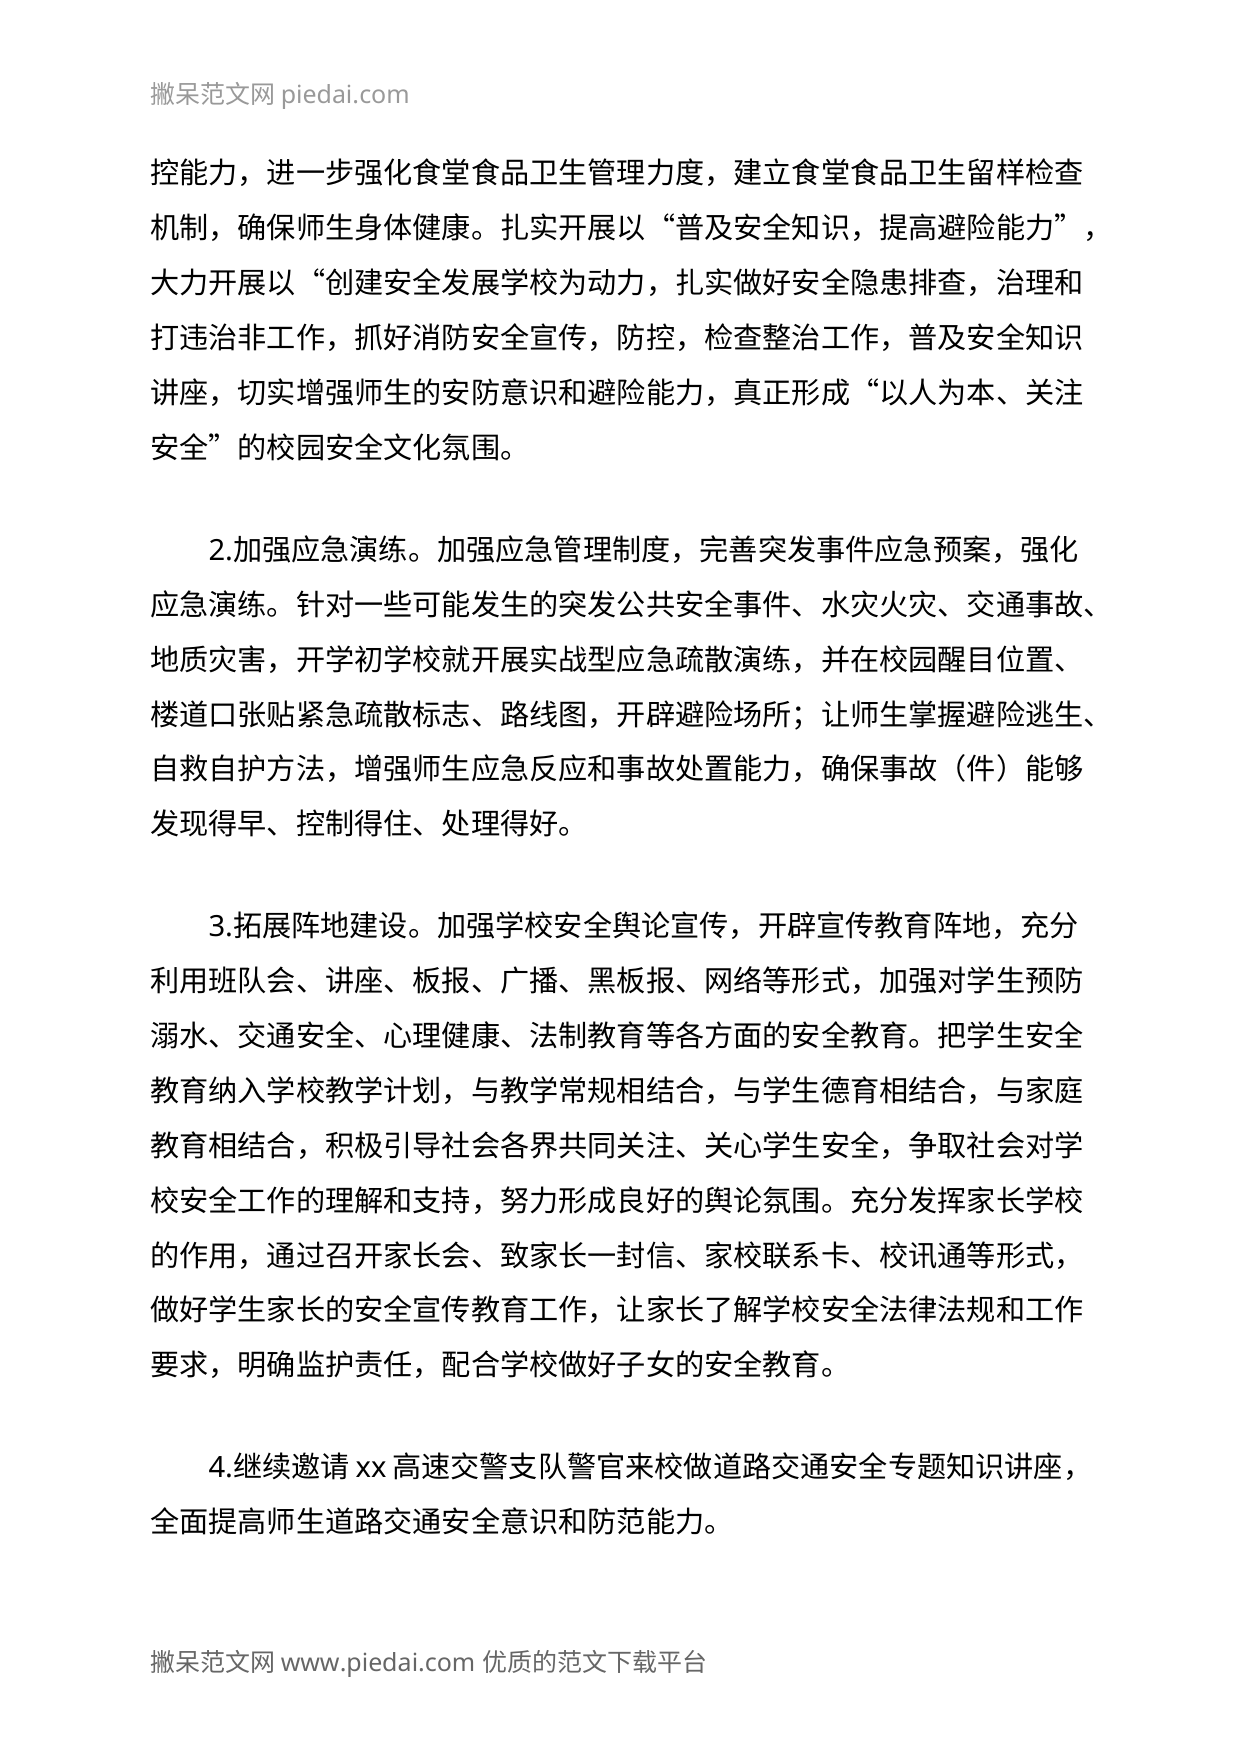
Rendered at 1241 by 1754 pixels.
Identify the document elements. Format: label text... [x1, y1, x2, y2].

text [150, 150, 1090, 467]
text 3.拓展阵地建设。加强学校安全舆论宣传，开辟宣传教育阵地，充分利用班队会、讲座、板报、广播、黑板报、网络等形式，加强对学生预防溺水、交通安全、心理健康、法制教育等各方面的安全教育。把学生安全教育纳入学校教学计划，与教学常规相结合，与学生德育相结合，与家庭教育相结合，积极引导社会各界共同关注、关心学生安全，争取社会对学校安全工作的理解和支持，努力形成良好的舆论氛围。充分发挥家长学校的作用，通过召开家长会、致家长一封信、家校联系卡、校讯通等形式，做好学生家长的安全宣传教育工作，让家长了解学校安全法律法规和工作要求，明确监护责任，配合学校做好子女的安全教育。 [150, 903, 1090, 1384]
text 4.继续邀请xx高速交警支队警官来校做道路交通安全专题知识讲座，全面提高师生道路交通安全意识和防范能力。 [150, 1444, 1090, 1541]
text 2.加强应急演练。加强应急管理制度，完善突发事件应急预案，强化应急演练。针对一些可能发生的突发公共安全事件、水灾火灾、交通事故、地质灾害，开学初学校就开展实战型应急疏散演练，并在校园醒目位置、楼道口张贴紧急疏散标志、路线图，开辟避险场所；让师生掌握避险逃生、自救自护方法，增强师生应急反应和事故处置能力，确保事故（件）能够发现得早、控制得住、处理得好。 [150, 526, 1090, 843]
